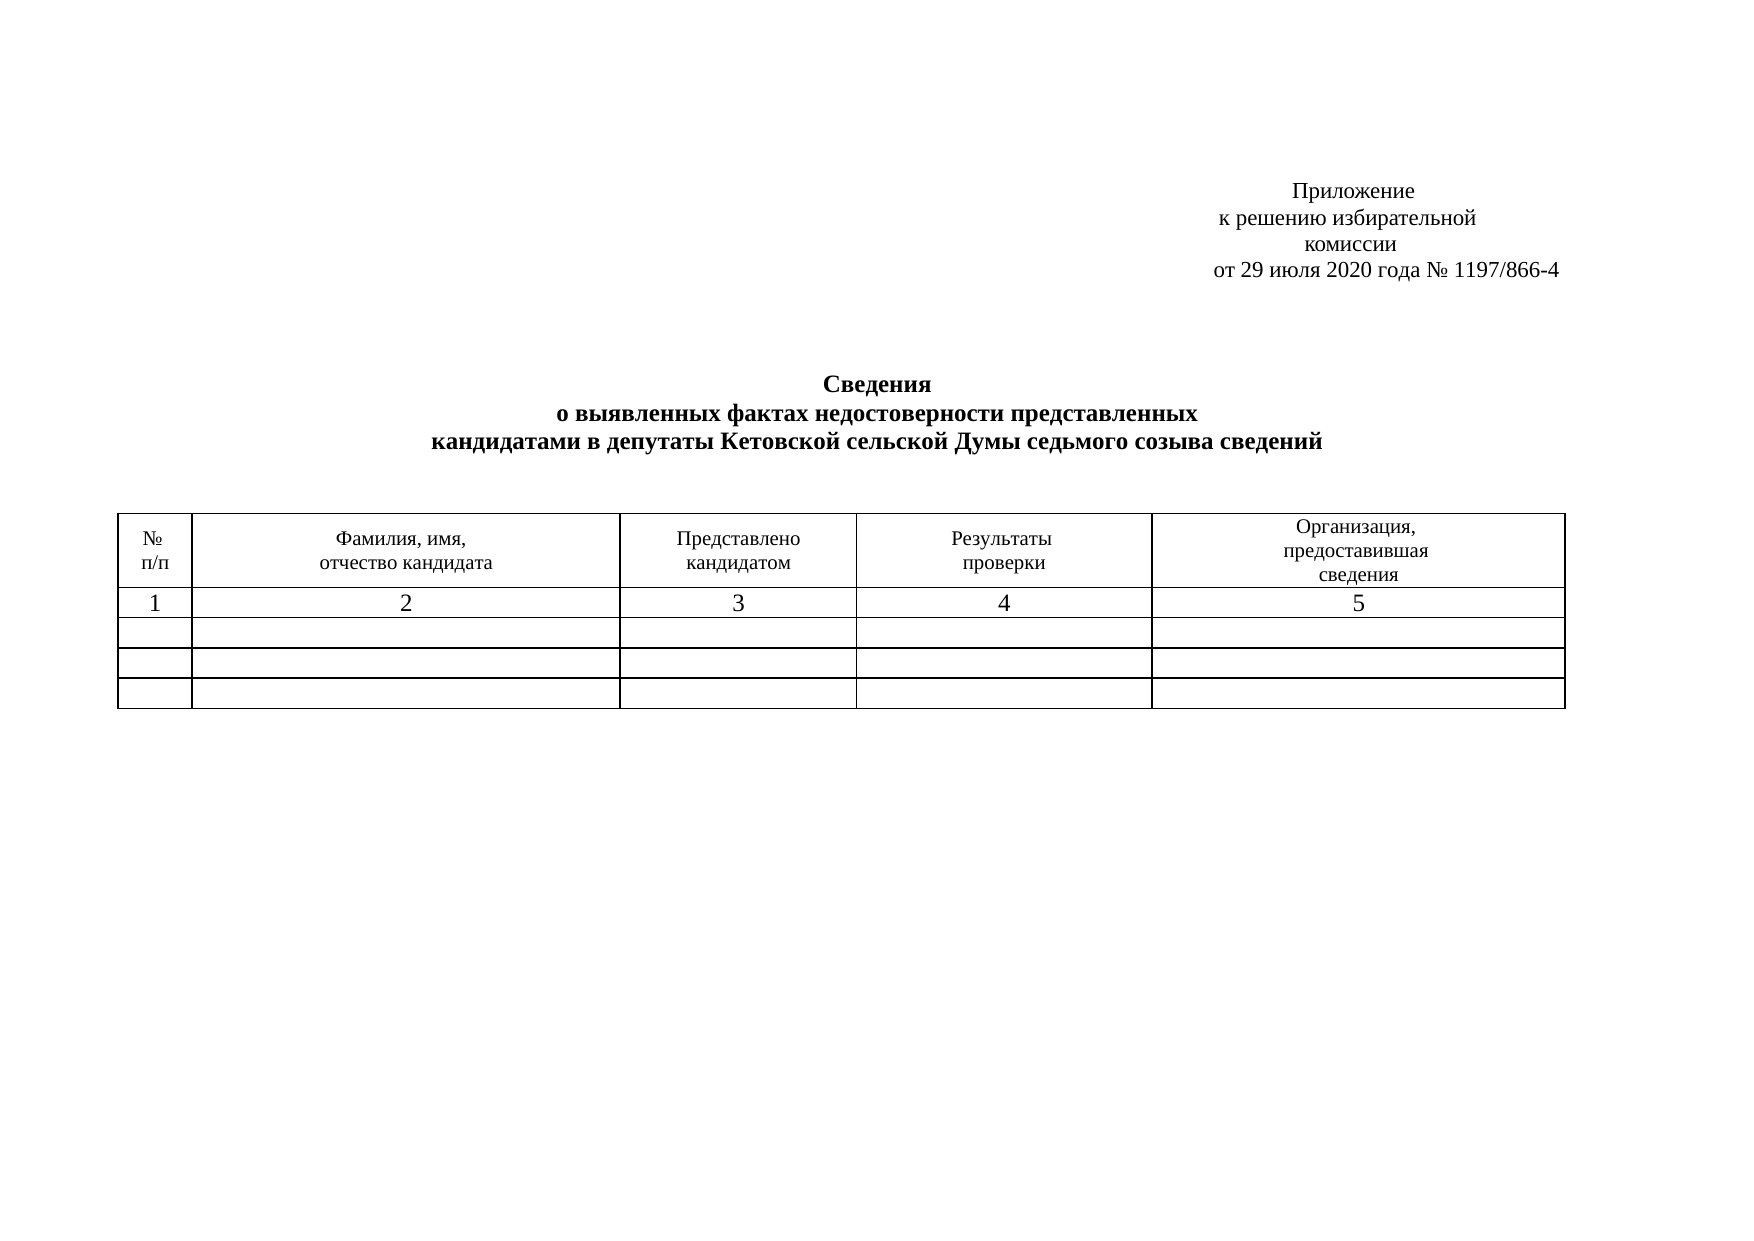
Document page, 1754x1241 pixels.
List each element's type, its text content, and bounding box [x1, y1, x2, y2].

table_cell [857, 649, 1151, 677]
table_cell [193, 679, 619, 708]
table_cell [193, 618, 619, 647]
table_cell 5 [1153, 588, 1564, 617]
table_cell [857, 618, 1151, 647]
table_header Фамилия, имя, отчество кандидата [193, 514, 619, 586]
text от 29 июля 2020 года № 1197/866-4 [1137, 256, 1636, 283]
table_cell [857, 679, 1151, 708]
table_cell [193, 649, 619, 677]
text кандидатами в депутаты Кетовской сельской Думы седьмого созыва сведений [118, 426, 1636, 455]
table_header Результаты проверки [857, 514, 1151, 586]
table_cell [1153, 618, 1564, 647]
table_cell [119, 679, 191, 708]
table_cell 1 [119, 588, 191, 617]
table_cell [621, 649, 856, 677]
table_cell 2 [193, 588, 619, 617]
table_header № п/п [119, 514, 191, 586]
table_cell [1153, 679, 1564, 708]
table_cell [621, 618, 856, 647]
table_cell 4 [857, 588, 1151, 617]
table_header Представлено кандидатом [621, 514, 856, 586]
text Приложение к решению избирательной комиссии [118, 177, 1636, 256]
table_cell 3 [621, 588, 856, 617]
table_cell [119, 649, 191, 677]
table_cell [1153, 649, 1564, 677]
table_header Организация, предоставившая сведения [1153, 514, 1564, 586]
text Сведения о выявленных фактах недостоверности представленных [118, 369, 1636, 426]
table_cell [119, 618, 191, 647]
table_cell [621, 679, 856, 708]
